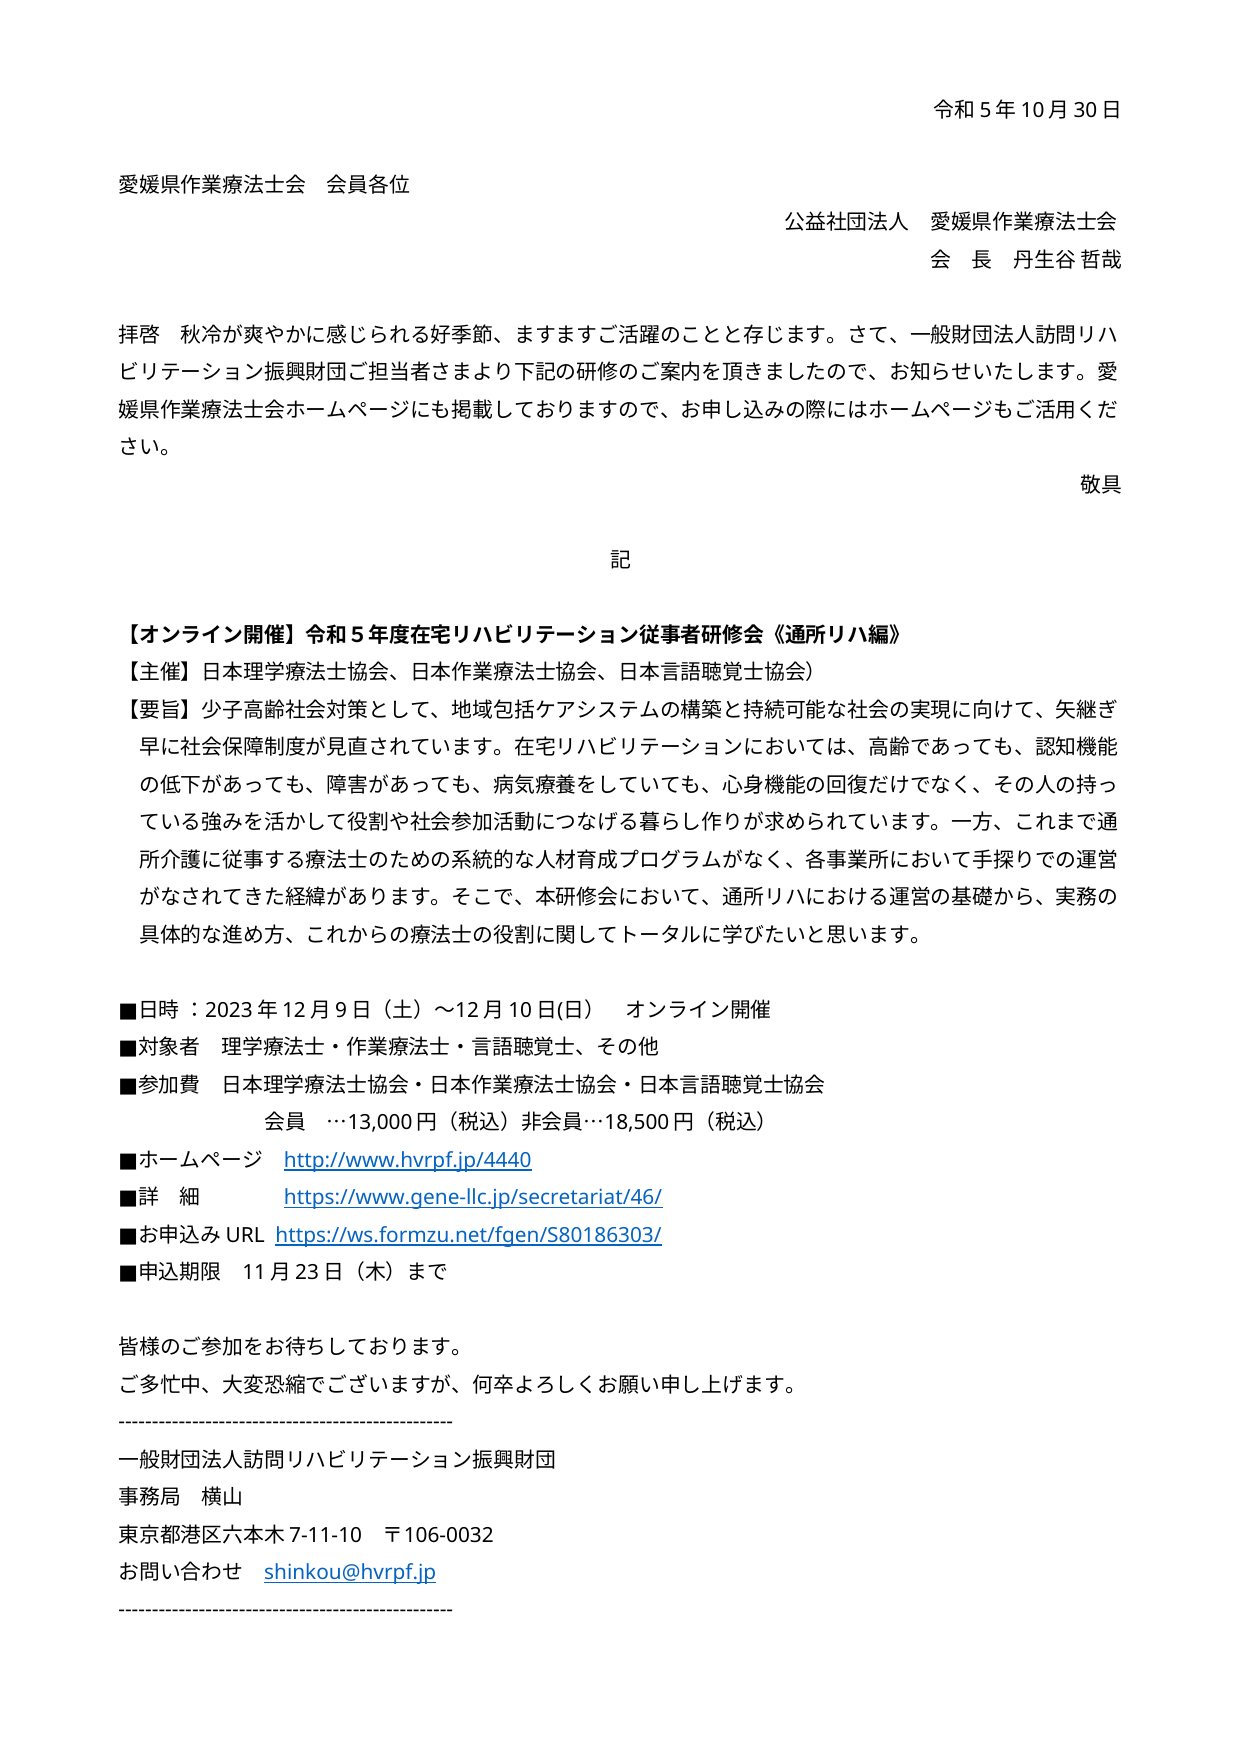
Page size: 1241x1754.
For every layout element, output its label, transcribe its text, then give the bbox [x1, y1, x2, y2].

text ■詳 細 https://www.gene-llc.jp/secretariat/46/ [118, 1177, 1122, 1214]
text 拝啓 秋冷が爽やかに感じられる好季節、ますますご活躍のことと存じます。さて、一般財団法人訪問リハビリテーション振興財団ご担当者さまより下記の研修のご案内を頂きましたので、お知らせいたします。愛媛県作業療法士会ホームページにも掲載しておりますので、お申し込みの際にはホームページもご活用ください。 [118, 314, 1122, 464]
text 事務局 横山 [118, 1477, 1122, 1514]
text 【主催】日本理学療法士協会、日本作業療法士協会、日本言語聴覚士協会） [118, 652, 1122, 689]
text 東京都港区六本木7-11-10 〒106-0032 [118, 1514, 1122, 1552]
text お問い合わせ shinkou@hvrpf.jp [118, 1552, 1122, 1589]
text -------------------------------------------------- [118, 1402, 1122, 1439]
text 皆様のご参加をお待ちしております。 [118, 1327, 1122, 1364]
text 敬具 [118, 464, 1122, 502]
text ■参加費 日本理学療法士協会・日本作業療法士協会・日本言語聴覚士協会 [118, 1064, 1122, 1102]
text ■申込期限 11月23日（木）まで [118, 1252, 1122, 1289]
text 公益社団法人 愛媛県作業療法士会 [118, 202, 1122, 239]
text 【オンライン開催】令和５年度在宅リハビリテーション従事者研修会《通所リハ編》 [118, 614, 1122, 652]
text 会 長 丹生谷 哲哉 [118, 239, 1122, 277]
text 【要旨】少子高齢社会対策として、地域包括ケアシステムの構築と持続可能な社会の実現に向けて、矢継ぎ早に社会保障制度が見直されています。在宅リハビリテーションにおいては、高齢であっても、認知機能の低下があっても、障害があっても、病気療養をしていても、心身機能の回復だけでなく、その人の持っている強みを活かして役割や社会参加活動につなげる暮らし作りが求められています。一方、これまで通所介護に従事する療法士のための系統的な人材育成プログラムがなく、各事業所において手探りでの運営がなされてきた経緯があります。そこで、本研修会において、通所リハにおける運営の基礎から、実務の具体的な進め方、これからの療法士の役割に関してトータルに学びたいと思います。 [118, 689, 1122, 952]
text ■お申込みURL https://ws.formzu.net/fgen/S80186303/ [118, 1214, 1122, 1252]
text ■ホームページ http://www.hvrpf.jp/4440 [118, 1139, 1122, 1177]
text 一般財団法人訪問リハビリテーション振興財団 [118, 1439, 1122, 1477]
text ■対象者 理学療法士・作業療法士・言語聴覚士、その他 [118, 1027, 1122, 1064]
text 記 [118, 539, 1122, 577]
text -------------------------------------------------- [118, 1589, 1122, 1627]
text 令和5年10月30日 [118, 89, 1122, 127]
text ■日時 ：2023年12月9日（土）〜12月10日(日） オンライン開催 [118, 989, 1122, 1027]
text 愛媛県作業療法士会 会員各位 [118, 164, 1122, 202]
text ご多忙中、大変恐縮でございますが、何卒よろしくお願い申し上げます。 [118, 1364, 1122, 1402]
text 会員 …13,000円（税込）非会員…18,500円（税込） [118, 1102, 1122, 1139]
